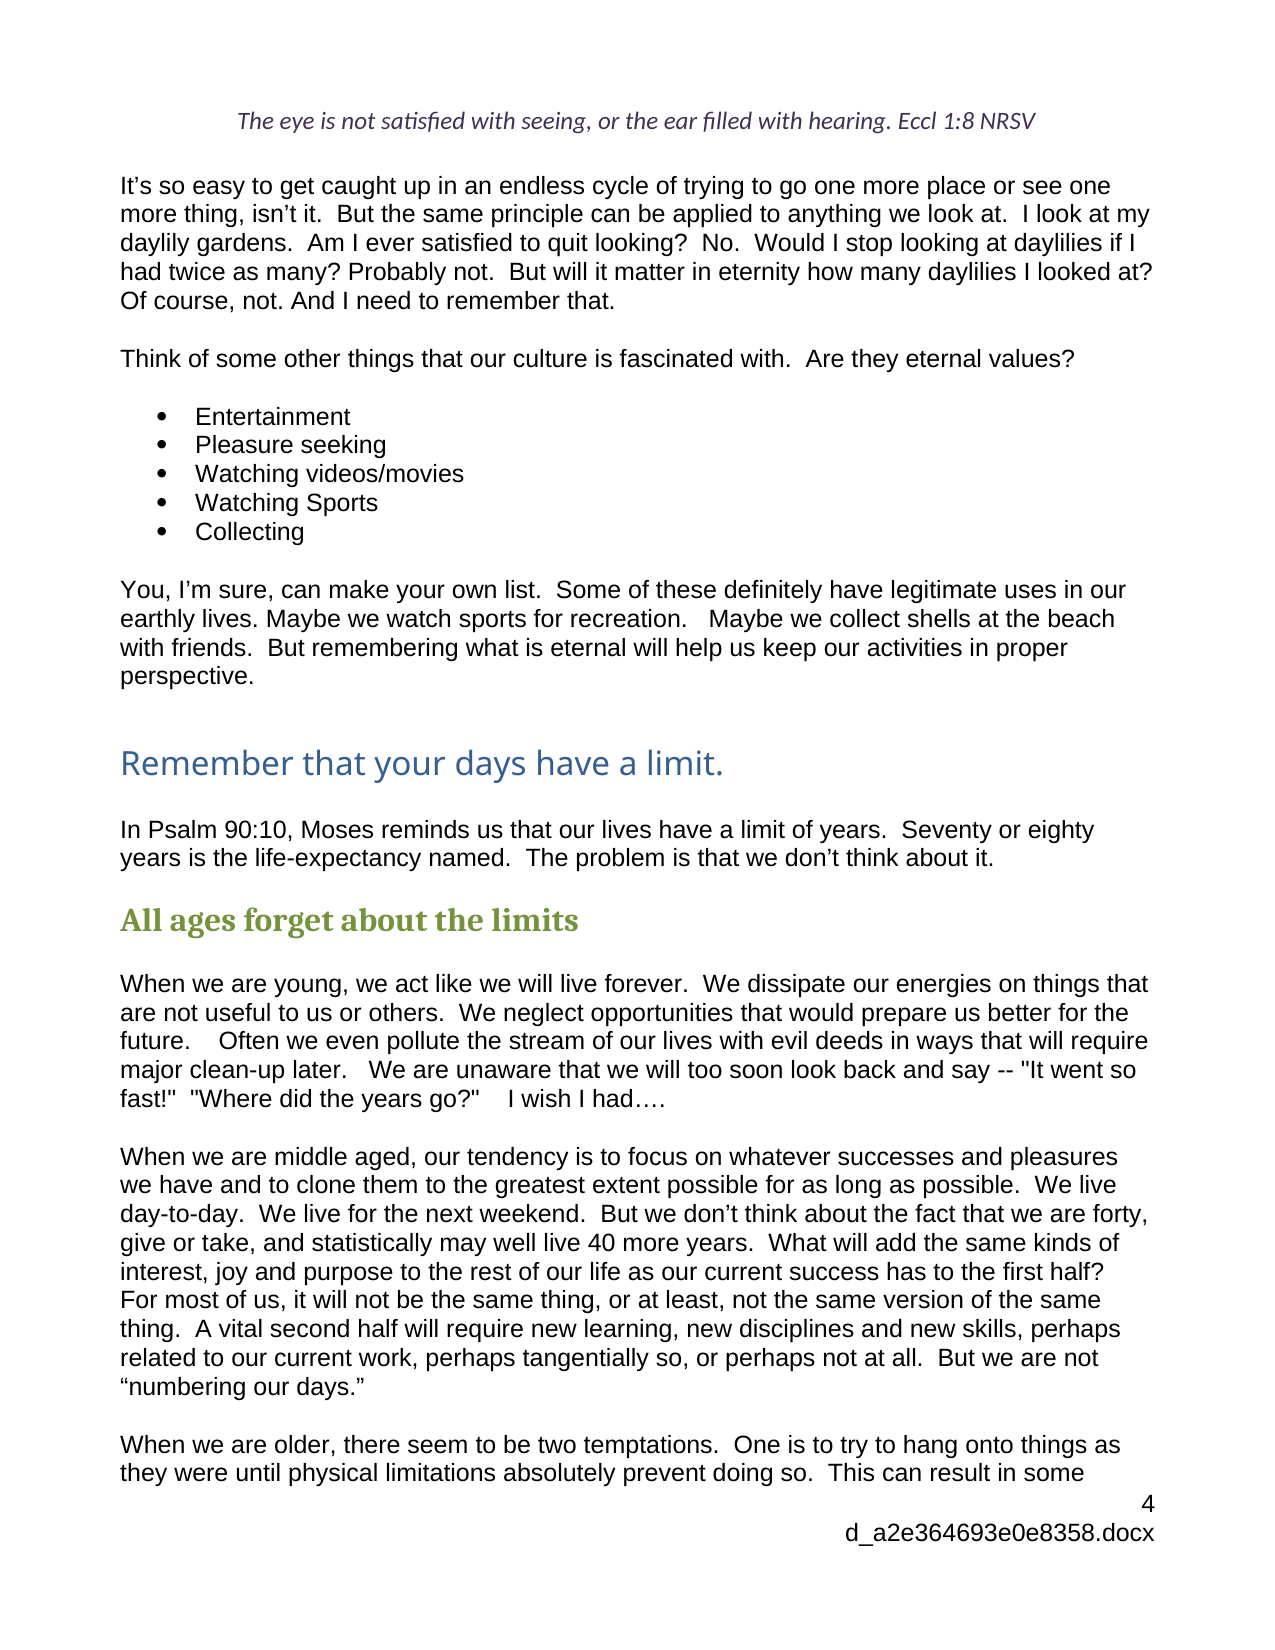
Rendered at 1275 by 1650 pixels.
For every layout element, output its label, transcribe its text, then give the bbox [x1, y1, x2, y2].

list Pleasure seeking [157, 459, 1155, 488]
list Entertainment [157, 402, 1155, 430]
text The eye is not satisfied with seeing, or the ear filled with hearing. Eccl 1:8 NRSV [165, 105, 1110, 136]
text Think of some other things that our culture is fascinated with. Are they eternal values? [120, 344, 1155, 372]
text When we are young, we act like we will live forever. We dissipate our energies on things that are not useful to us or others. We neglect opportunities that would prepare us better for the future. Often we even pollute the stream of our lives with evil deeds in ways that will require major clean-up later. We are unaware that we will too soon look back and say -- "It went so fast!" "Where did the years go?" I wish I had…. [120, 1085, 1155, 1229]
text In Psalm 90:10, Moses reminds us that our lives have a limit of years. Seventy or eighty years is the life-expectancy named. The problem is that we don’t think about it. [120, 931, 1155, 989]
text It’s so easy to get caught up in an endless cycle of trying to go one more place or see one more thing, isn’t it. But the same principle can be applied to anything we look at. I look at my daylily gardens. Am I ever satisfied to quit looking? No. Would I stop looking at daylilies if I had twice as many? Probably not. But will it matter in eternity how many daylilies I looked at? Of course, not. And I need to remember that. [120, 171, 1155, 314]
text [120, 1258, 1155, 1459]
subtitle Remember that your days have a limit. [120, 857, 1155, 902]
text You, I’m sure, can make your own list. Some of these definitely have legitimate uses in our earthly lives. Maybe we watch sports for recreation. Maybe we collect shells at the beach with friends. But remembering what is eternal will help us keep our activities in proper perspective. [120, 692, 1155, 807]
list Collecting [157, 634, 1155, 662]
subtitle All ages forget about the limits [120, 1018, 1155, 1056]
list Watching Sports [157, 576, 1155, 604]
list Watching videos/movies [157, 518, 1155, 546]
